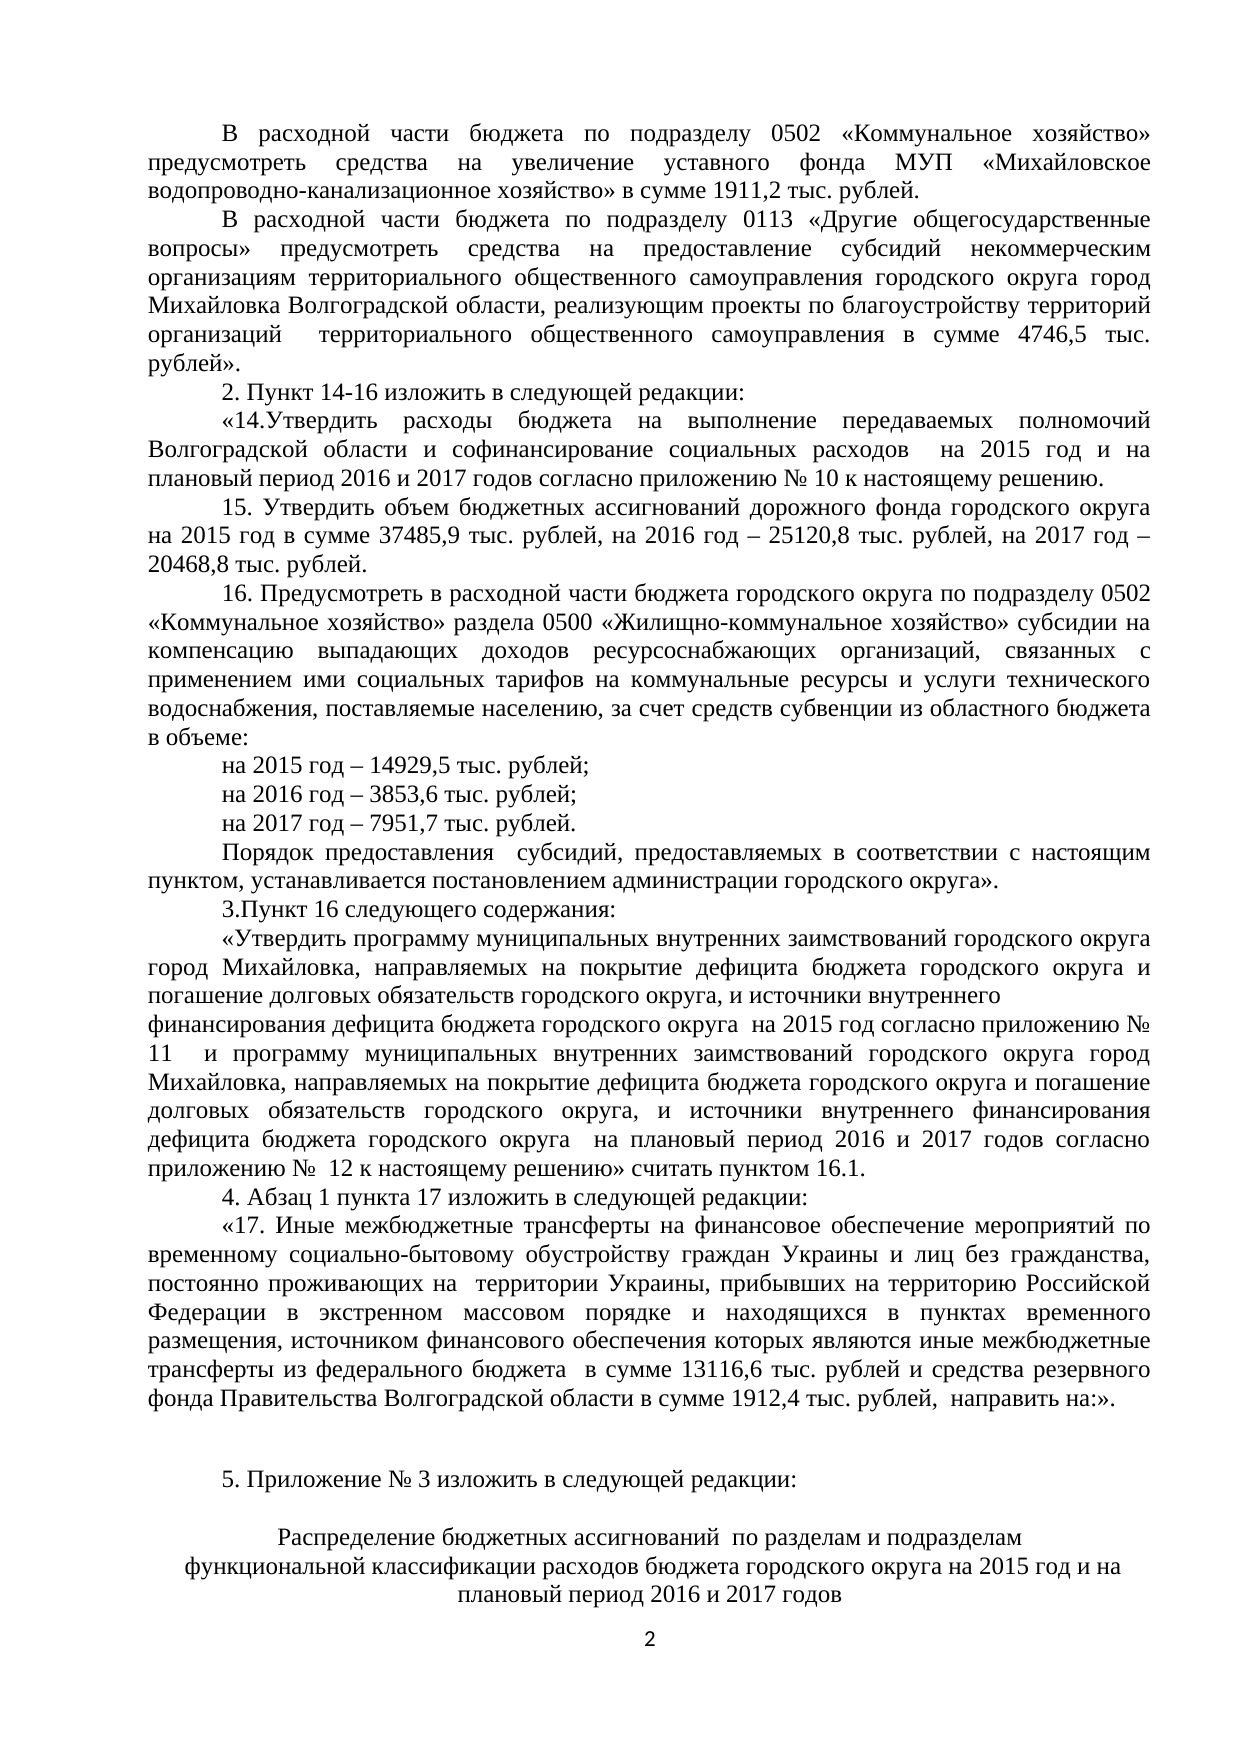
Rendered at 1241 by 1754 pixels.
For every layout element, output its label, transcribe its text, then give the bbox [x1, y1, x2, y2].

text финансирования дефицита бюджета городского округа на 2015 год согласно приложению № 11 и программу муниципальных внутренних заимствований городского округа город Михайловка, направляемых на покрытие дефицита бюджета городского округа и погашение долговых обязательств городского округа, и источники внутреннего финансирования дефицита бюджета городского округа на плановый период 2016 и 2017 годов согласно приложению № 12 к настоящему решению» считать пунктом 16.1. [148, 1009, 1152, 1182]
text на 2015 год – 14929,5 тыс. рублей; [148, 751, 1152, 779]
text 15. Утвердить объем бюджетных ассигнований дорожного фонда городского округа на 2015 год в сумме 37485,9 тыс. рублей, на 2016 год – 25120,8 тыс. рублей, на 2017 год – 20468,8 тыс. рублей. [148, 492, 1152, 578]
text на 2017 год – 7951,7 тыс. рублей. [148, 808, 1152, 837]
text 16. Предусмотреть в расходной части бюджета городского округа по подразделу 0502 «Коммунальное хозяйство» раздела 0500 «Жилищно-коммунальное хозяйство» субсидии на компенсацию выпадающих доходов ресурсоснабжающих организаций, связанных с применением ими социальных тарифов на коммунальные ресурсы и услуги технического водоснабжения, поставляемые населению, за счет средств субвенции из областного бюджета в объеме: [148, 578, 1152, 751]
text 4. Абзац 1 пункта 17 изложить в следующей редакции: [148, 1182, 1152, 1211]
text 5. Приложение № 3 изложить в следующей редакции: [148, 1464, 1152, 1493]
text 3.Пункт 16 следующего содержания: [148, 894, 1152, 923]
text 2. Пункт 14-16 изложить в следующей редакции: [148, 377, 1152, 406]
text на 2016 год – 3853,6 тыс. рублей; [148, 779, 1152, 808]
text Порядок предоставления субсидий, предоставляемых в соответствии с настоящим пунктом, устанавливается постановлением администрации городского округа». [148, 837, 1152, 894]
text В расходной части бюджета по подразделу 0113 «Другие общегосударственные вопросы» предусмотреть средства на предоставление субсидий некоммерческим организациям территориального общественного самоуправления городского округа город Михайловка Волгоградской области, реализующим проекты по благоустройству территорий организаций территориального общественного самоуправления в сумме 4746,5 тыс. рублей». [148, 204, 1152, 377]
text «Утвердить программу муниципальных внутренних заимствований городского округа город Михайловка, направляемых на покрытие дефицита бюджета городского округа и погашение долговых обязательств городского округа, и источники внутреннего [148, 923, 1152, 1009]
text В расходной части бюджета по подразделу 0502 «Коммунальное хозяйство» предусмотреть средства на увеличение уставного фонда МУП «Михайловское водопроводно-канализационное хозяйство» в сумме 1911,2 тыс. рублей. [148, 118, 1152, 204]
text «17. Иные межбюджетные трансферты на финансовое обеспечение мероприятий по временному социально-бытовому обустройству граждан Украины и лиц без гражданства, постоянно проживающих на территории Украины, прибывших на территорию Российской Федерации в экстренном массовом порядке и находящихся в пунктах временного размещения, источником финансового обеспечения которых являются иные межбюджетные трансферты из федерального бюджета в сумме 13116,6 тыс. рублей и средства резервного фонда Правительства Волгоградской области в сумме 1912,4 тыс. рублей, направить на:». [148, 1211, 1152, 1412]
text «14.Утвердить расходы бюджета на выполнение передаваемых полномочий Волгоградской области и софинансирование социальных расходов на 2015 год и на плановый период 2016 и 2017 годов согласно приложению № 10 к настоящему решению. [148, 406, 1152, 492]
text функциональной классификации расходов бюджета городского округа на 2015 год и на плановый период 2016 и 2017 годов [148, 1551, 1152, 1608]
text Распределение бюджетных ассигнований по разделам и подразделам [148, 1522, 1152, 1551]
